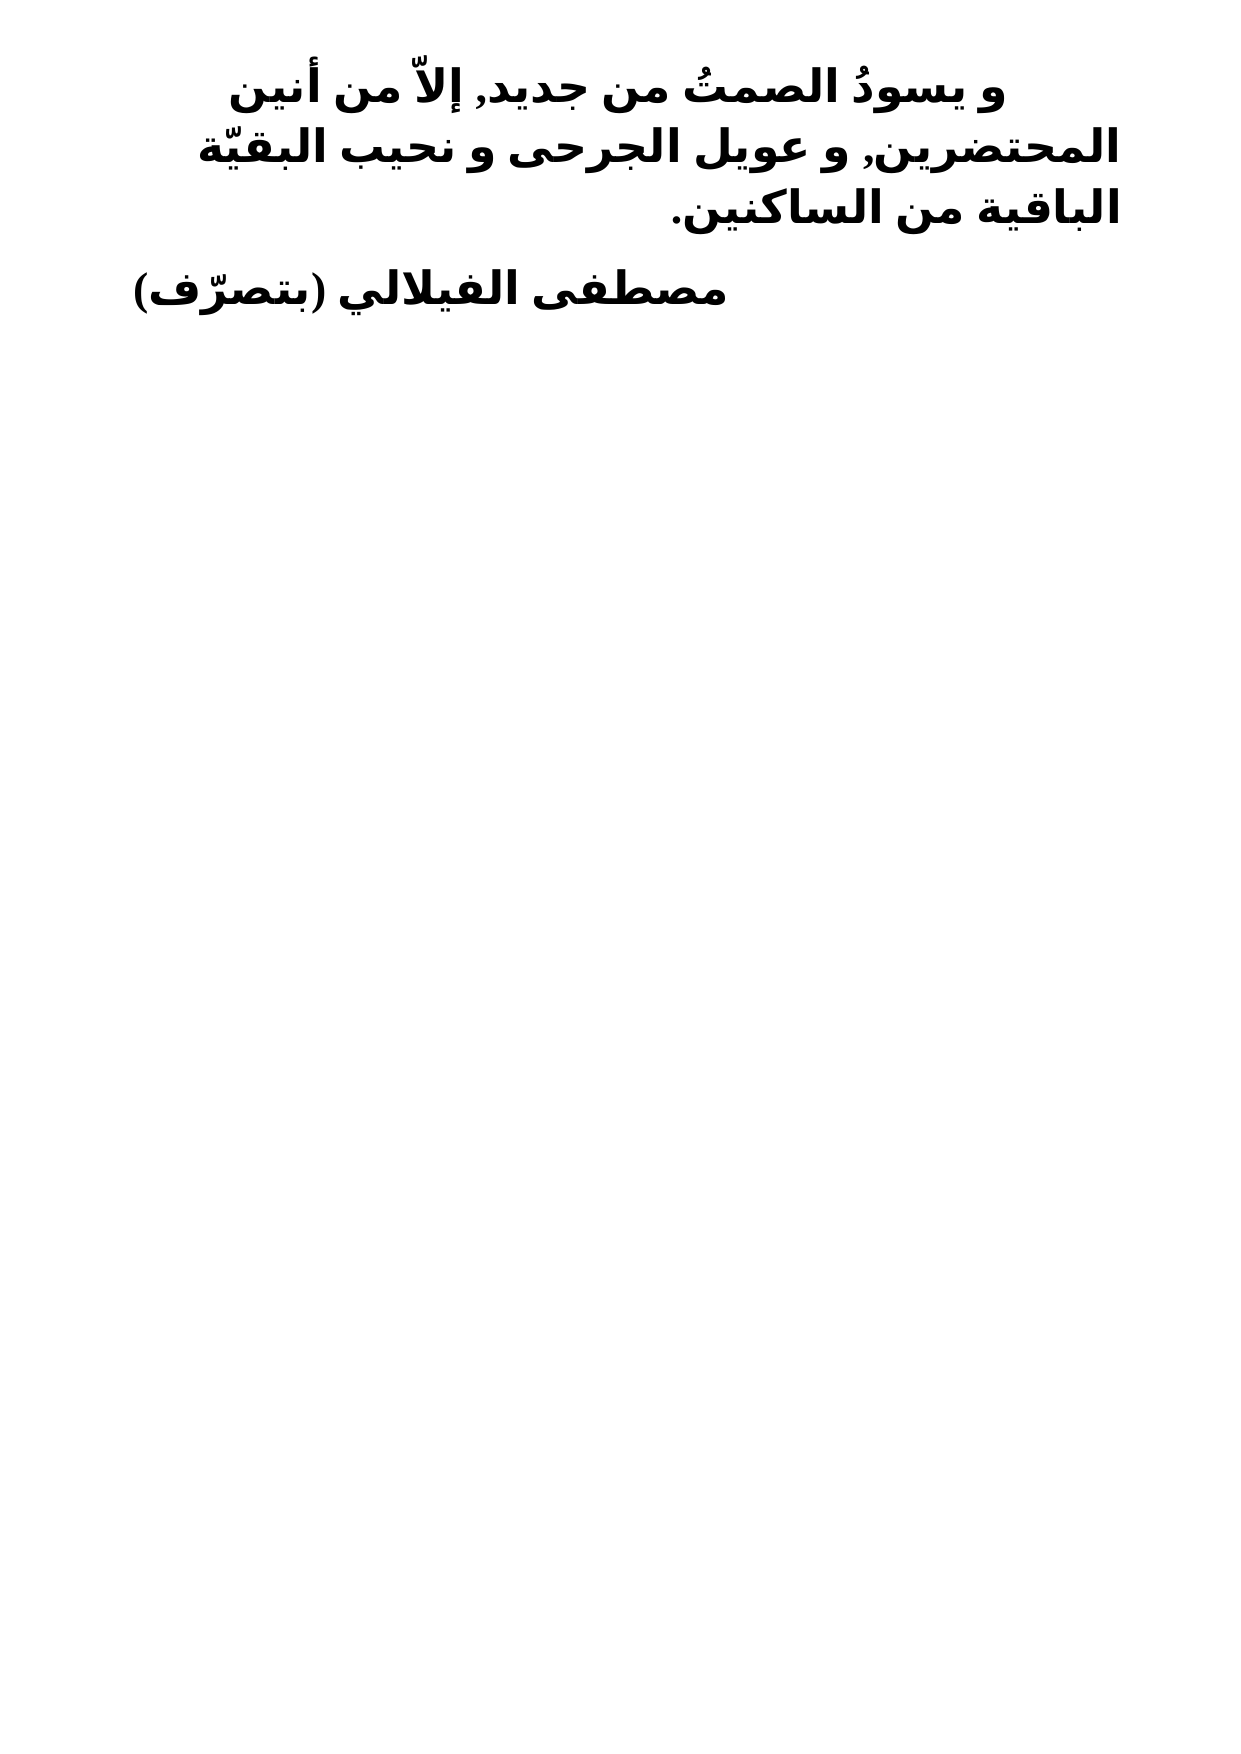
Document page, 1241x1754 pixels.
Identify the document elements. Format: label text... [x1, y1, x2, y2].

text مصطفى الفيلالي (بتصرّف) [133, 262, 1122, 314]
text و يسودُ الصمتُ من جديد, إلاّ من أنين المحتضرين, و عويل الجرحى و نحيب البقيّة الباقية من الساكنين. [133, 59, 1122, 233]
